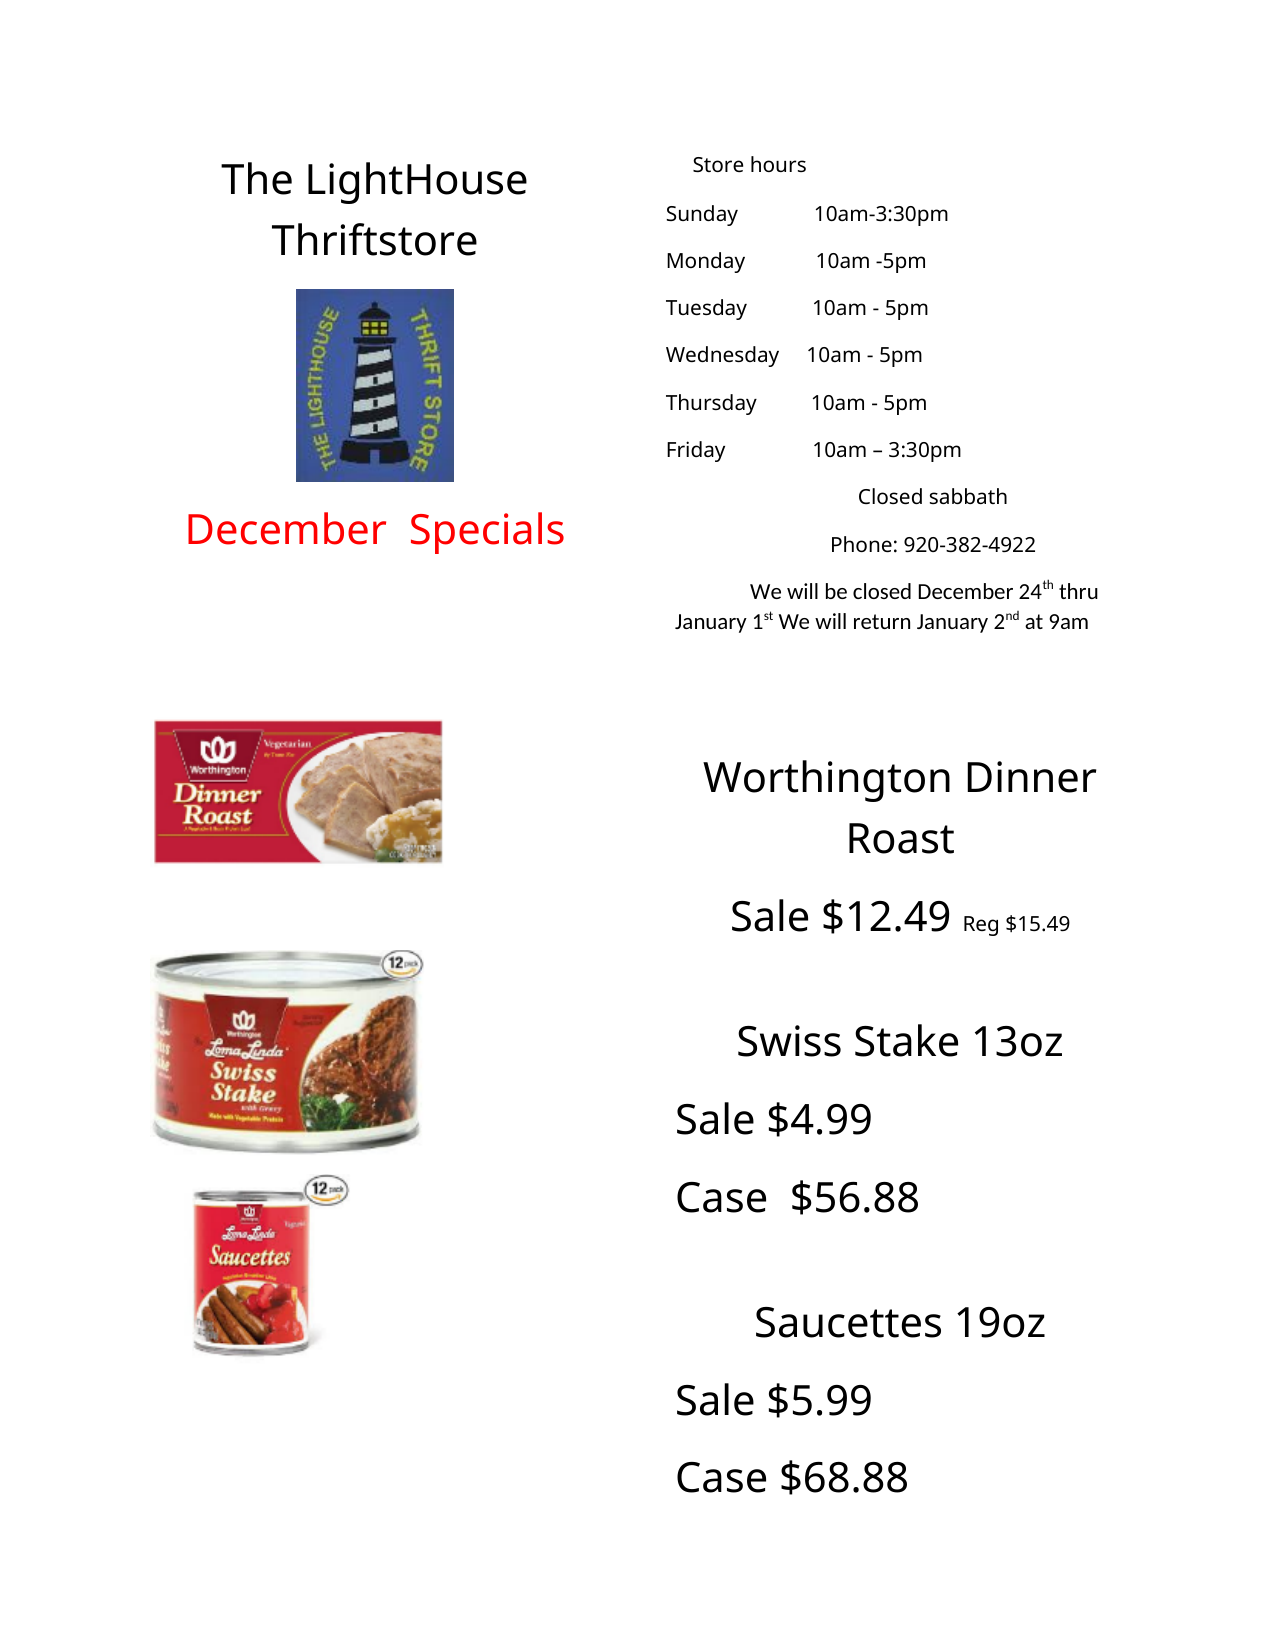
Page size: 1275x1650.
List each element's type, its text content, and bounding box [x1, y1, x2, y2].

text Worthington Dinner Roast [675, 748, 1125, 866]
text Phone: 920-382-4922 [666, 530, 1200, 558]
text December Specials [150, 500, 600, 557]
text Tuesday 10am - 5pm [666, 293, 1200, 322]
text Friday 10am – 3:30pm [666, 435, 1200, 463]
text We will be closed December 24th thru January 1st We will return January 2nd at 9am [675, 577, 1125, 635]
picture [296, 289, 454, 482]
text Monday 10am -5pm [666, 246, 1200, 274]
text Case $68.88 [675, 1448, 1125, 1505]
picture [150, 1174, 351, 1371]
text Wednesday 10am - 5pm [666, 341, 1200, 369]
text The LightHouse Thriftstore [150, 150, 600, 268]
text Sunday 10am-3:30pm [666, 199, 1125, 227]
text Sale $4.99 [675, 1090, 1125, 1146]
text Thursday 10am - 5pm [666, 388, 1200, 416]
text Sale $12.49 Reg $15.49 [675, 887, 1125, 944]
picture [150, 656, 447, 929]
text Store hours [675, 150, 1125, 178]
text Sale $5.99 [675, 1370, 1125, 1427]
text Closed sabbath [666, 482, 1200, 511]
text Case $56.88 [675, 1168, 1125, 1224]
picture [150, 950, 425, 1156]
text Saucettes 19oz [675, 1292, 1125, 1349]
text Swiss Stake 13oz [675, 1012, 1125, 1068]
